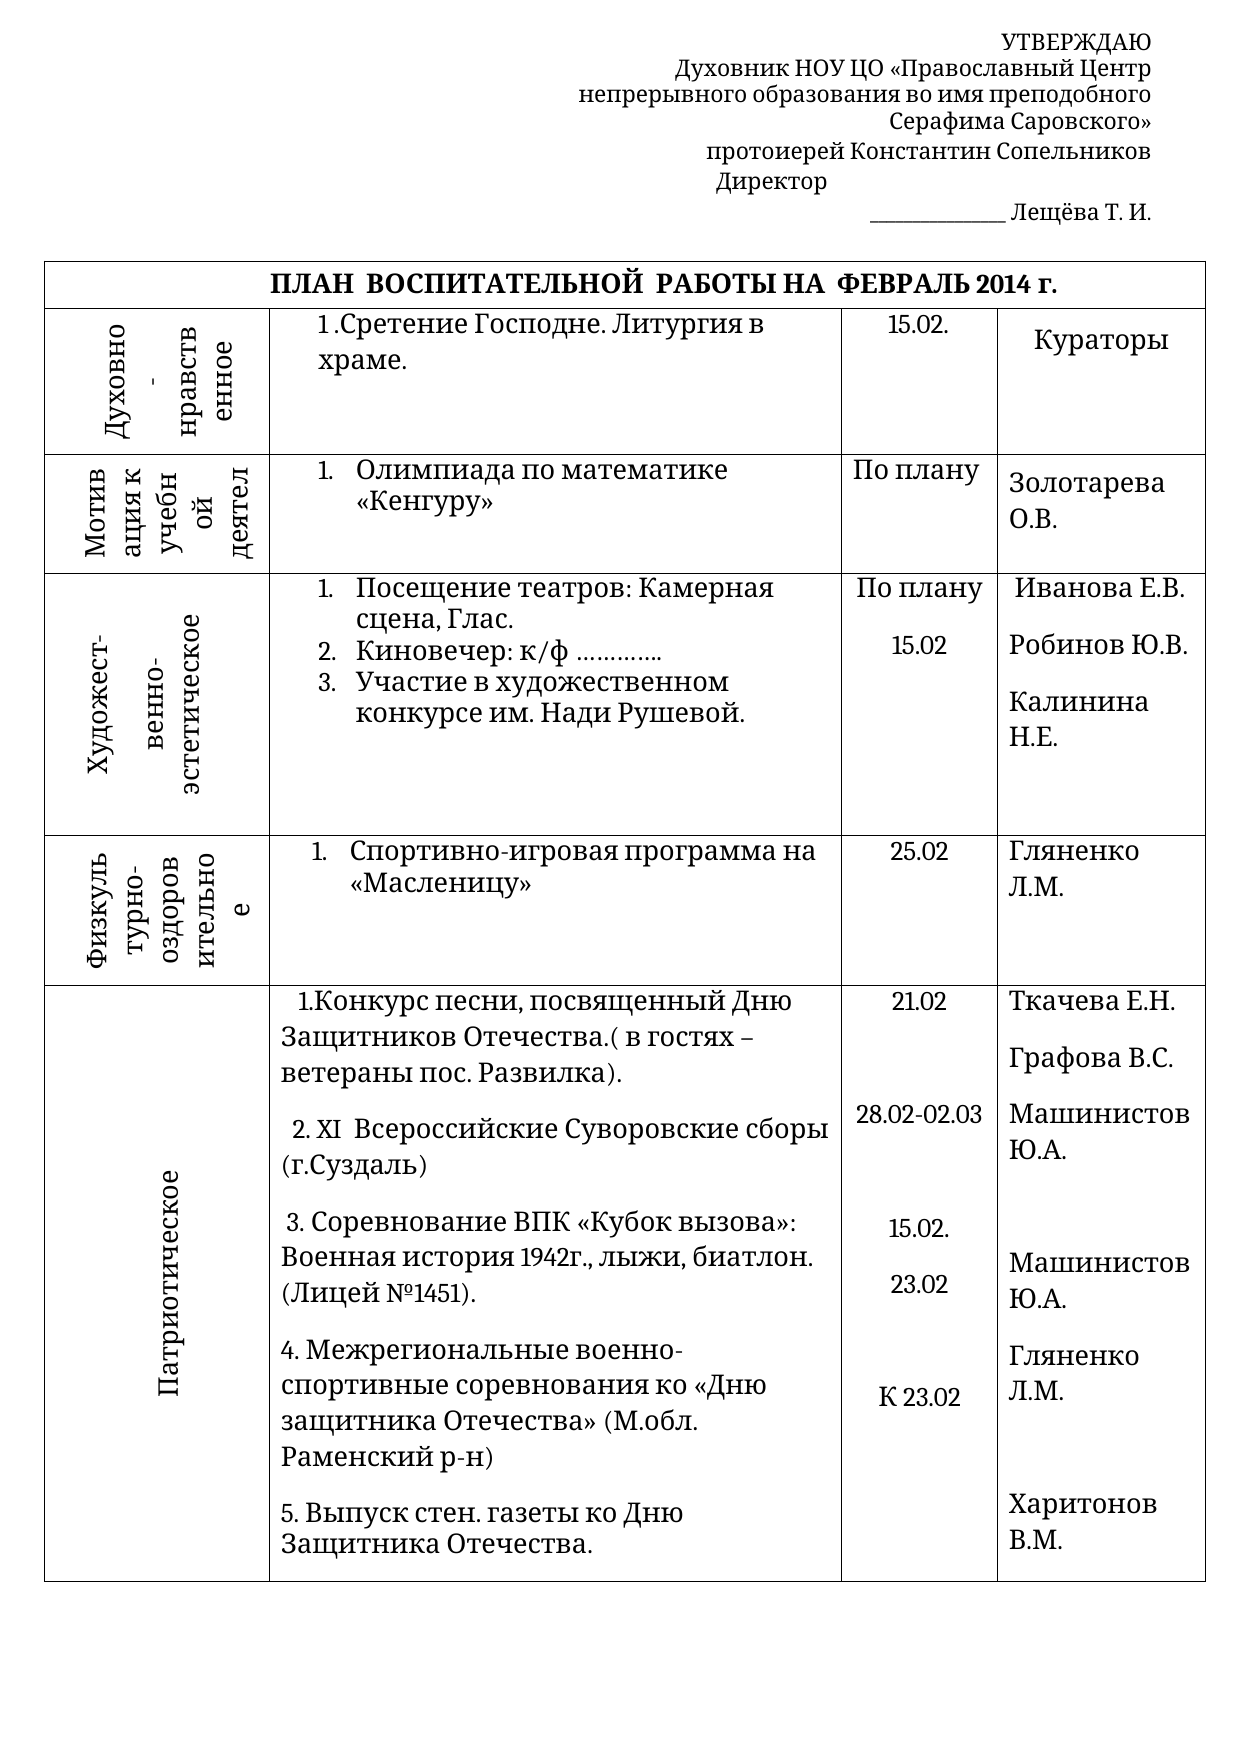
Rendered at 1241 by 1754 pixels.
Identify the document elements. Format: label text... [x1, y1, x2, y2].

text ________________ Лещёва Т. И. [177, 199, 1152, 226]
table_cell Посещение театров: Камерная сцена, Глас. Киновечер: к/ф …………. Участие в художественном конкурсе им. Нади Рушевой. [270, 574, 841, 835]
text Серафима Саровского» [177, 109, 1152, 135]
table_header ПЛАН ВОСПИТАТЕЛЬНОЙ РАБОТЫ НА ФЕВРАЛЬ 2014 г. [45, 262, 1205, 308]
subtitle Духовник НОУ ЦО «Православный Центр [177, 56, 1152, 82]
table_cell 1 .Сретение Господне. Литургия в храме. [270, 309, 841, 454]
table_cell 25.02 [842, 836, 997, 985]
table_cell Кураторы [998, 309, 1205, 454]
table_cell 21.02 28.02-02.03 15.02. 23.02 К 23.02 [842, 986, 997, 1581]
table_cell Золотарева О.В. [998, 455, 1205, 572]
table_cell Мотивация к учебной деятельности [45, 455, 269, 572]
table_cell 1.Конкурс песни, посвященный Дню Защитников Отечества.( в гостях – ветераны пос. Развилка). 2. XI Всероссийские Суворовские сборы (г.Суздаль) 3. Соревнование ВПК «Кубок вызова»: Военная история 1942г., лыжи, биатлон. (Лицей №1451). 4. Межрегиональные военно-спортивные соревнования ко «Дню защитника Отечества» (М.обл. Раменский р-н) 5. Выпуск стен. газеты ко Дню Защитника Отечества. [270, 986, 841, 1581]
table_cell Иванова Е.В. Робинов Ю.В. Калинина Н.Е. [998, 574, 1205, 835]
table_cell Физкультурно-оздоровительное [45, 836, 269, 985]
table_cell По плану [842, 455, 997, 572]
table_cell По плану 15.02 [842, 574, 997, 835]
table_cell Художест- венно-эстетическое [45, 574, 269, 835]
text протоиерей Константин Сопельников [177, 139, 1152, 165]
table_cell Олимпиада по математике «Кенгуру» [270, 455, 841, 572]
subtitle УТВЕРЖДАЮ [177, 29, 1152, 56]
table_cell Ткачева Е.Н. Графова В.С. Машинистов Ю.А. Машинистов Ю.А. Гляненко Л.М. Харитонов В.М. [998, 986, 1205, 1581]
table_cell Духовно-нравственное [45, 309, 269, 454]
text Директор [177, 169, 1152, 195]
table_cell Спортивно-игровая программа на «Масленицу» [270, 836, 841, 985]
table_cell Гляненко Л.М. [998, 836, 1205, 985]
subtitle непрерывного образования во имя преподобного [177, 82, 1152, 109]
table_cell Патриотическое [45, 986, 269, 1581]
table_cell 15.02. [842, 309, 997, 454]
